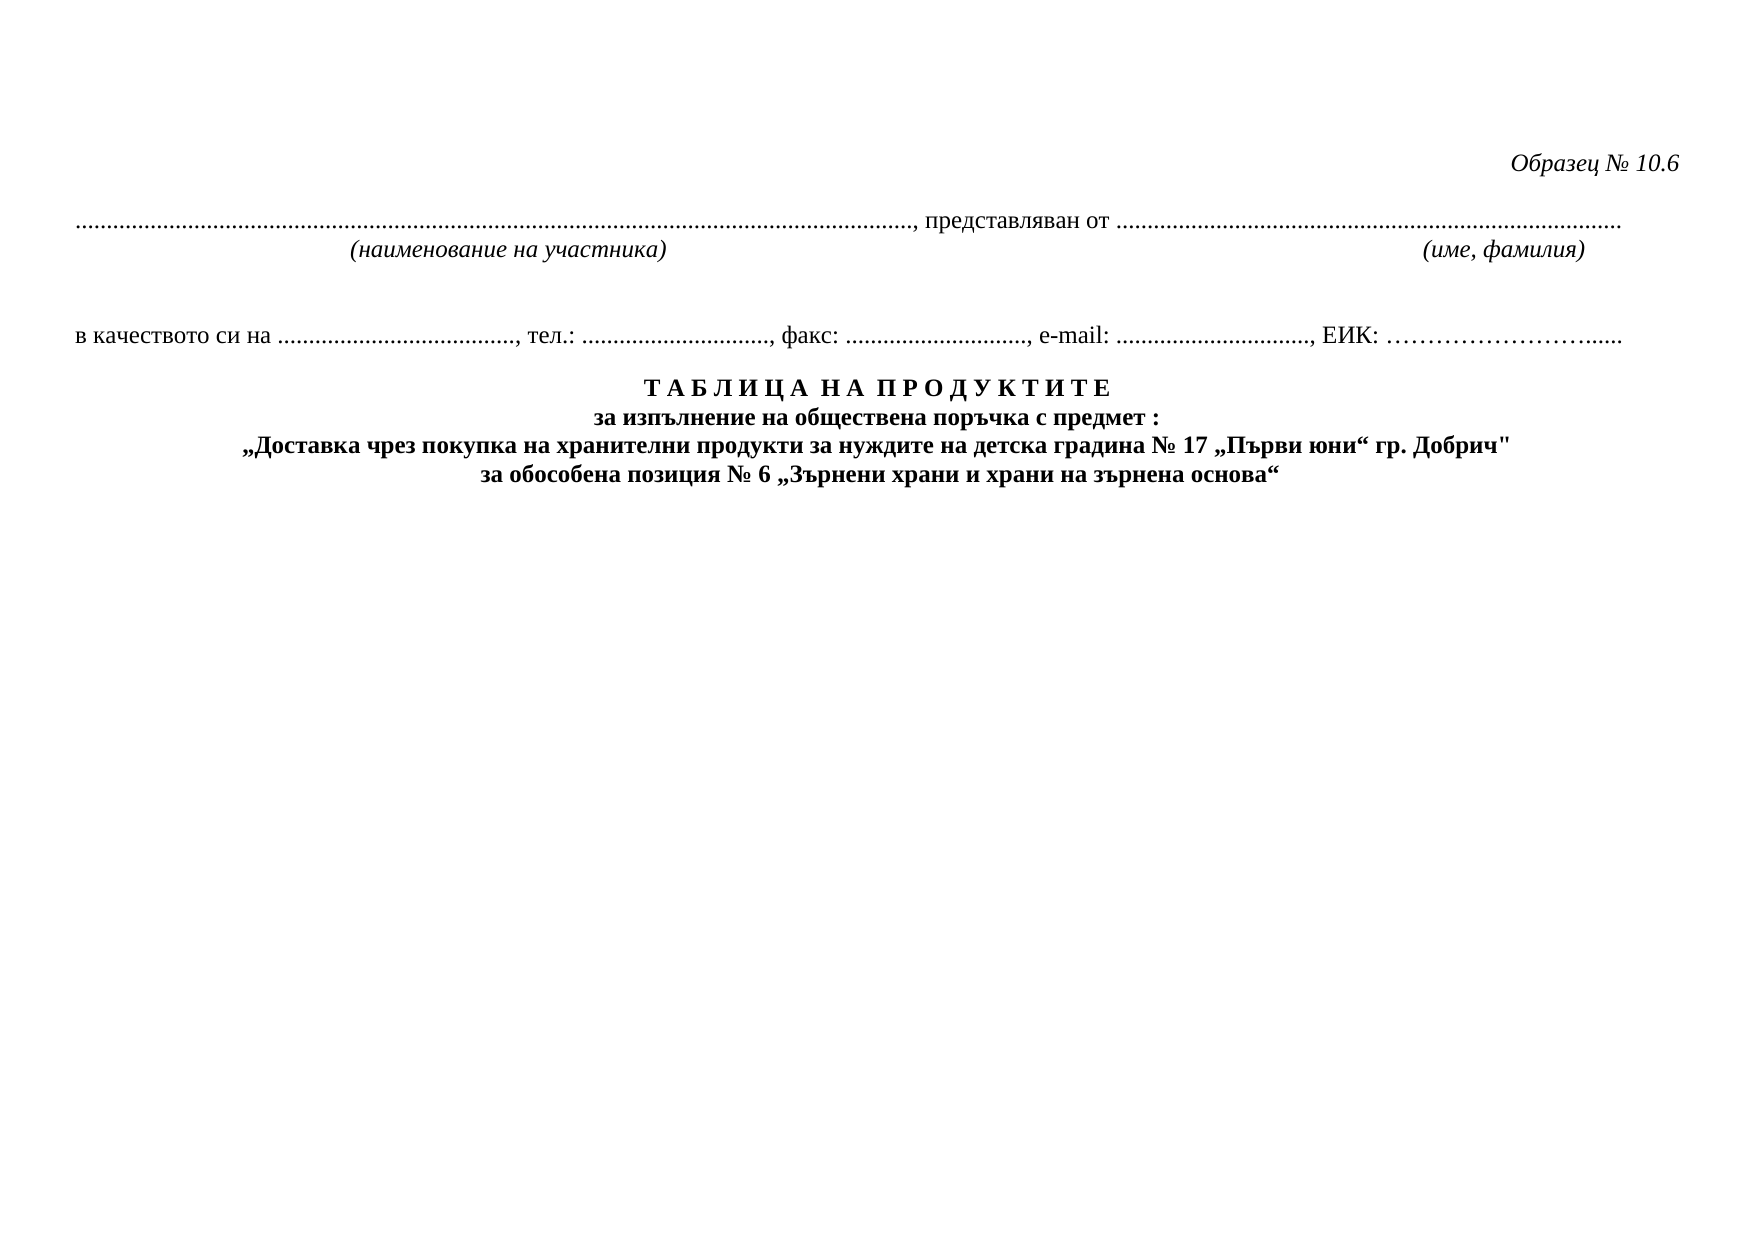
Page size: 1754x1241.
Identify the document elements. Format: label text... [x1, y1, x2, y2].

text Образец № 10.6 [75, 148, 1679, 176]
text в качеството си на ......................................, тел.: .............................., факс: ............................., e-mail: ..............................., ЕИК: ……………………...... [75, 320, 1679, 349]
text „Доставка чрез покупка на хранителни продукти за нуждите на детска градина № 17 „Първи юни“ гр. Добрич" [75, 430, 1679, 459]
text (наименование на участника) (име, фамилия) [75, 234, 1679, 263]
text Т А Б Л И Ц А Н А П Р О Д У К Т И Т Е [75, 373, 1679, 402]
text за обособена позиция № 6 „Зърнени храни и храни на зърнена основа“ [75, 459, 1679, 488]
text ......................................................................................................................................, представляван от ................................................................................. [75, 205, 1679, 234]
text за изпълнение на обществена поръчка с предмет : [75, 402, 1679, 430]
